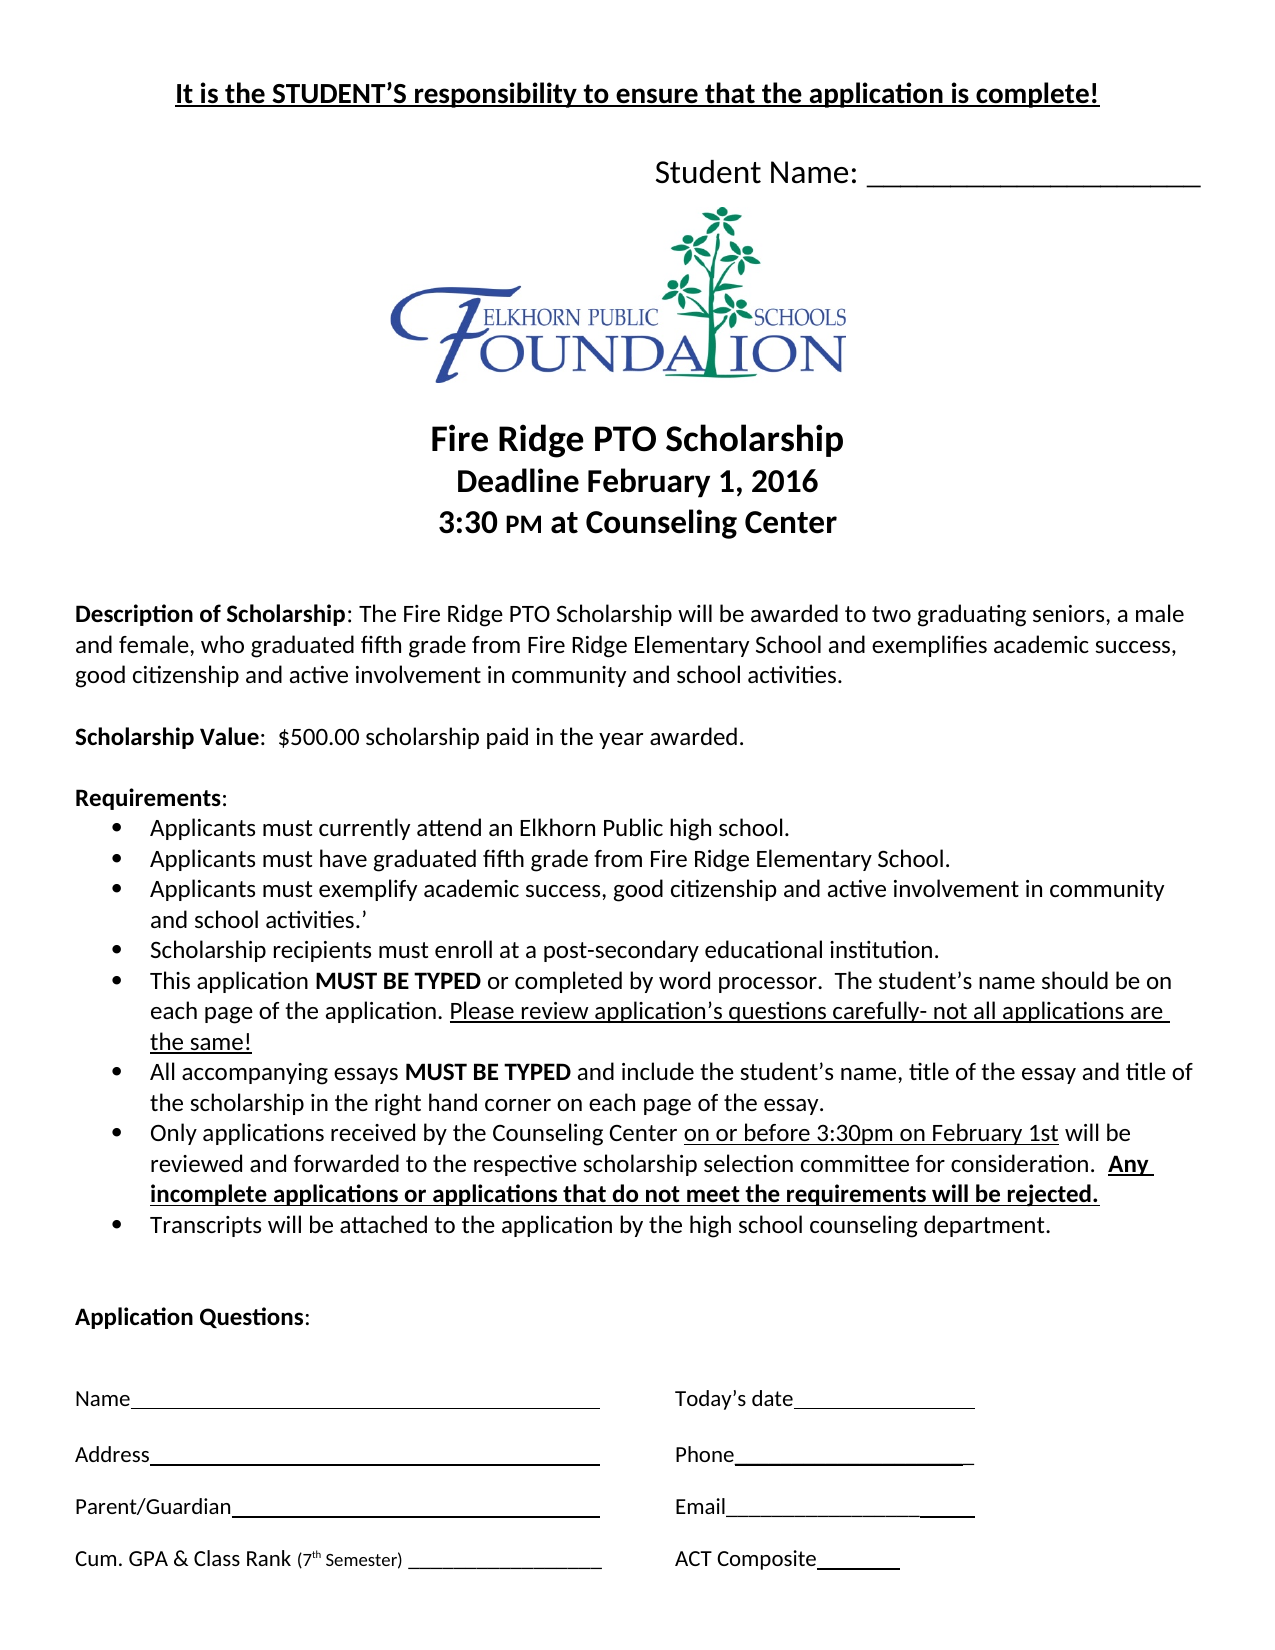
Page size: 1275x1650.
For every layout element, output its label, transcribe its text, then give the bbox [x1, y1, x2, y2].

list Only applications received by the Counseling Center on or before 3:30pm on February 1st will be reviewed and forwarded to the respective scholarship selection committee for consideration. Any incomplete applications or applications that do not meet the requirements will be rejected. [112, 1117, 1200, 1209]
text Requirements: [75, 782, 1200, 812]
list Applicants must exemplify academic success, good citizenship and active involvement in community and school activities.’ [112, 873, 1200, 934]
text Cum. GPA & Class Rank (7th Semester) _________________ ACT Composite [75, 1544, 1200, 1572]
text Student Name: ____________________ [75, 151, 1200, 192]
list Scholarship recipients must enroll at a post-secondary educational institution. [112, 934, 1200, 965]
list Applicants must have graduated fifth grade from Fire Ridge Elementary School. [112, 843, 1200, 873]
text Description of Scholarship: The Fire Ridge PTO Scholarship will be awarded to two graduating seniors, a male and female, who graduated fifth grade from Fire Ridge Elementary School and exemplifies academic success, good citizenship and active involvement in community and school activities. [75, 599, 1200, 690]
text Application Questions: [75, 1301, 1200, 1331]
list All accompanying essays MUST BE TYPED and include the student’s name, title of the essay and title of the scholarship in the right hand corner on each page of the essay. [112, 1056, 1200, 1117]
list This application MUST BE TYPED or completed by word processor. The student’s name should be on each page of the application. Please review application’s questions carefully- not all applications are the same! [112, 965, 1200, 1056]
text Fire Ridge PTO Scholarship [75, 414, 1200, 460]
text Name Today’s date [75, 1384, 1200, 1412]
text Address Phone_____________________ [75, 1440, 1200, 1468]
text Deadline February 1, 2016 [75, 460, 1200, 501]
text 3:30 pm at Counseling Center [75, 501, 1200, 542]
list Transcripts will be attached to the application by the high school counseling department. [112, 1209, 1200, 1239]
text Scholarship Value: $500.00 scholarship paid in the year awarded. [75, 721, 1200, 751]
picture [390, 207, 846, 383]
text It is the STUDENT’S responsibility to ensure that the application is complete! [75, 75, 1200, 111]
text Parent/Guardian Email_________________ [75, 1492, 1200, 1520]
list Applicants must currently attend an Elkhorn Public high school. [112, 812, 1200, 843]
